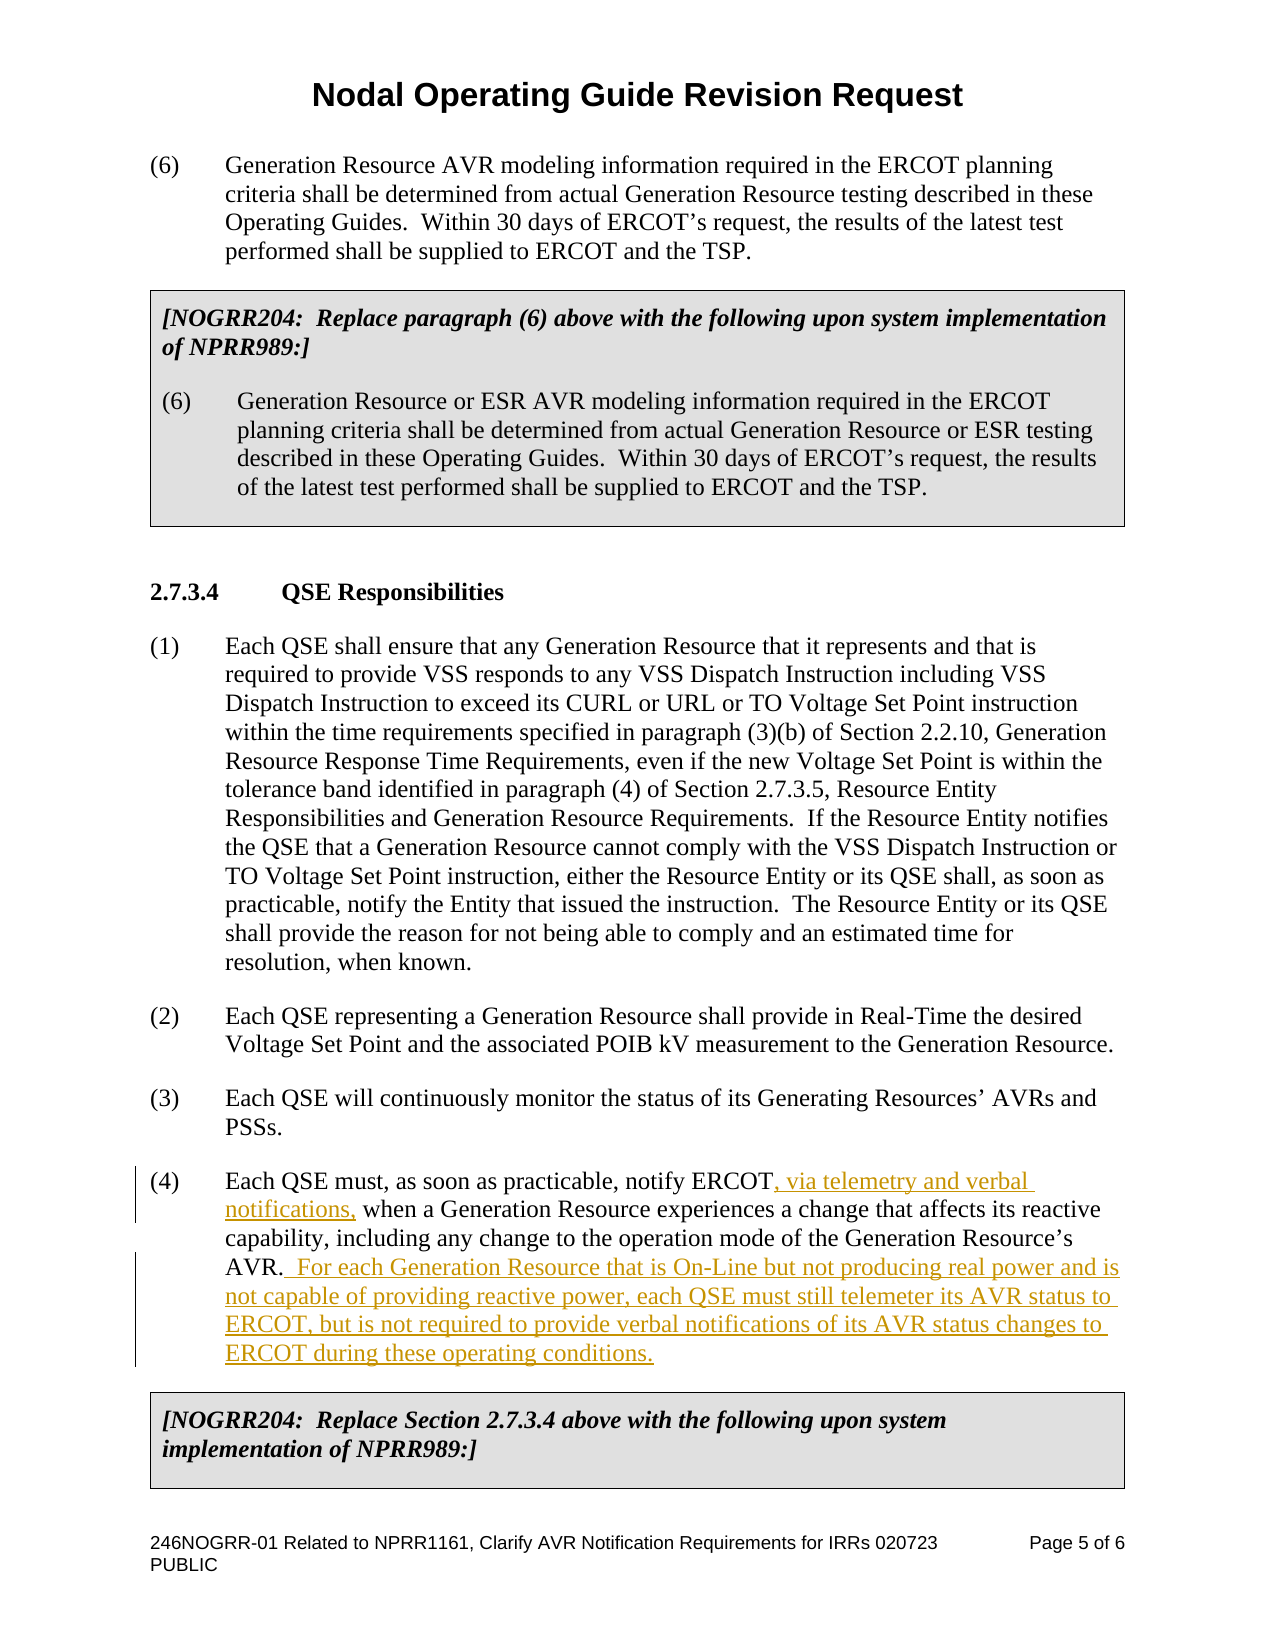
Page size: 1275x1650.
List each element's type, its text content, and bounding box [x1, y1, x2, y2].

text (6) Generation Resource AVR modeling information required in the ERCOT planning criteria shall be determined from actual Generation Resource testing described in these Operating Guides. Within 30 days of ERCOT’s request, the results of the latest test performed shall be supplied to ERCOT and the TSP. [150, 150, 1125, 265]
list (2) Each QSE representing a Generation Resource shall provide in Real-Time the desired Voltage Set Point and the associated POIB kV measurement to the Generation Resource. [150, 1001, 1125, 1058]
list (4) Each QSE must, as soon as practicable, notify ERCOT when a Generation Resource experiences a change that affects its reactive capability, including any change to the operation mode of the Generation Resource’s AVR. [150, 1166, 1125, 1367]
list (3) Each QSE will continuously monitor the status of its Generating Resources’ AVRs and PSSs. [150, 1083, 1125, 1141]
text 2.7.3.4 QSE Responsibilities [150, 577, 1125, 606]
list (1) Each QSE shall ensure that any Generation Resource that it represents and that is required to provide VSS responds to any VSS Dispatch Instruction including VSS Dispatch Instruction to exceed its CURL or URL or TO Voltage Set Point instruction within the time requirements specified in paragraph (3)(b) of Section 2.2.10, Generation Resource Response Time Requirements, even if the new Voltage Set Point is within the tolerance band identified in paragraph (4) of Section 2.7.3.5, Resource Entity Responsibilities and Generation Resource Requirements. If the Resource Entity notifies the QSE that a Generation Resource cannot comply with the VSS Dispatch Instruction or TO Voltage Set Point instruction, either the Resource Entity or its QSE shall, as soon as practicable, notify the Entity that issued the instruction. The Resource Entity or its QSE shall provide the reason for not being able to comply and an estimated time for resolution, when known. [150, 631, 1125, 976]
table_header [NOGRR204: Replace paragraph (6) above with the following upon system implementation of NPRR989:] (6) Generation Resource or ESR AVR modeling information required in the ERCOT planning criteria shall be determined from actual Generation Resource or ESR testing described in these Operating Guides. Within 30 days of ERCOT’s request, the results of the latest test performed shall be supplied to ERCOT and the TSP. [151, 291, 1124, 526]
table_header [151, 1393, 1124, 1488]
